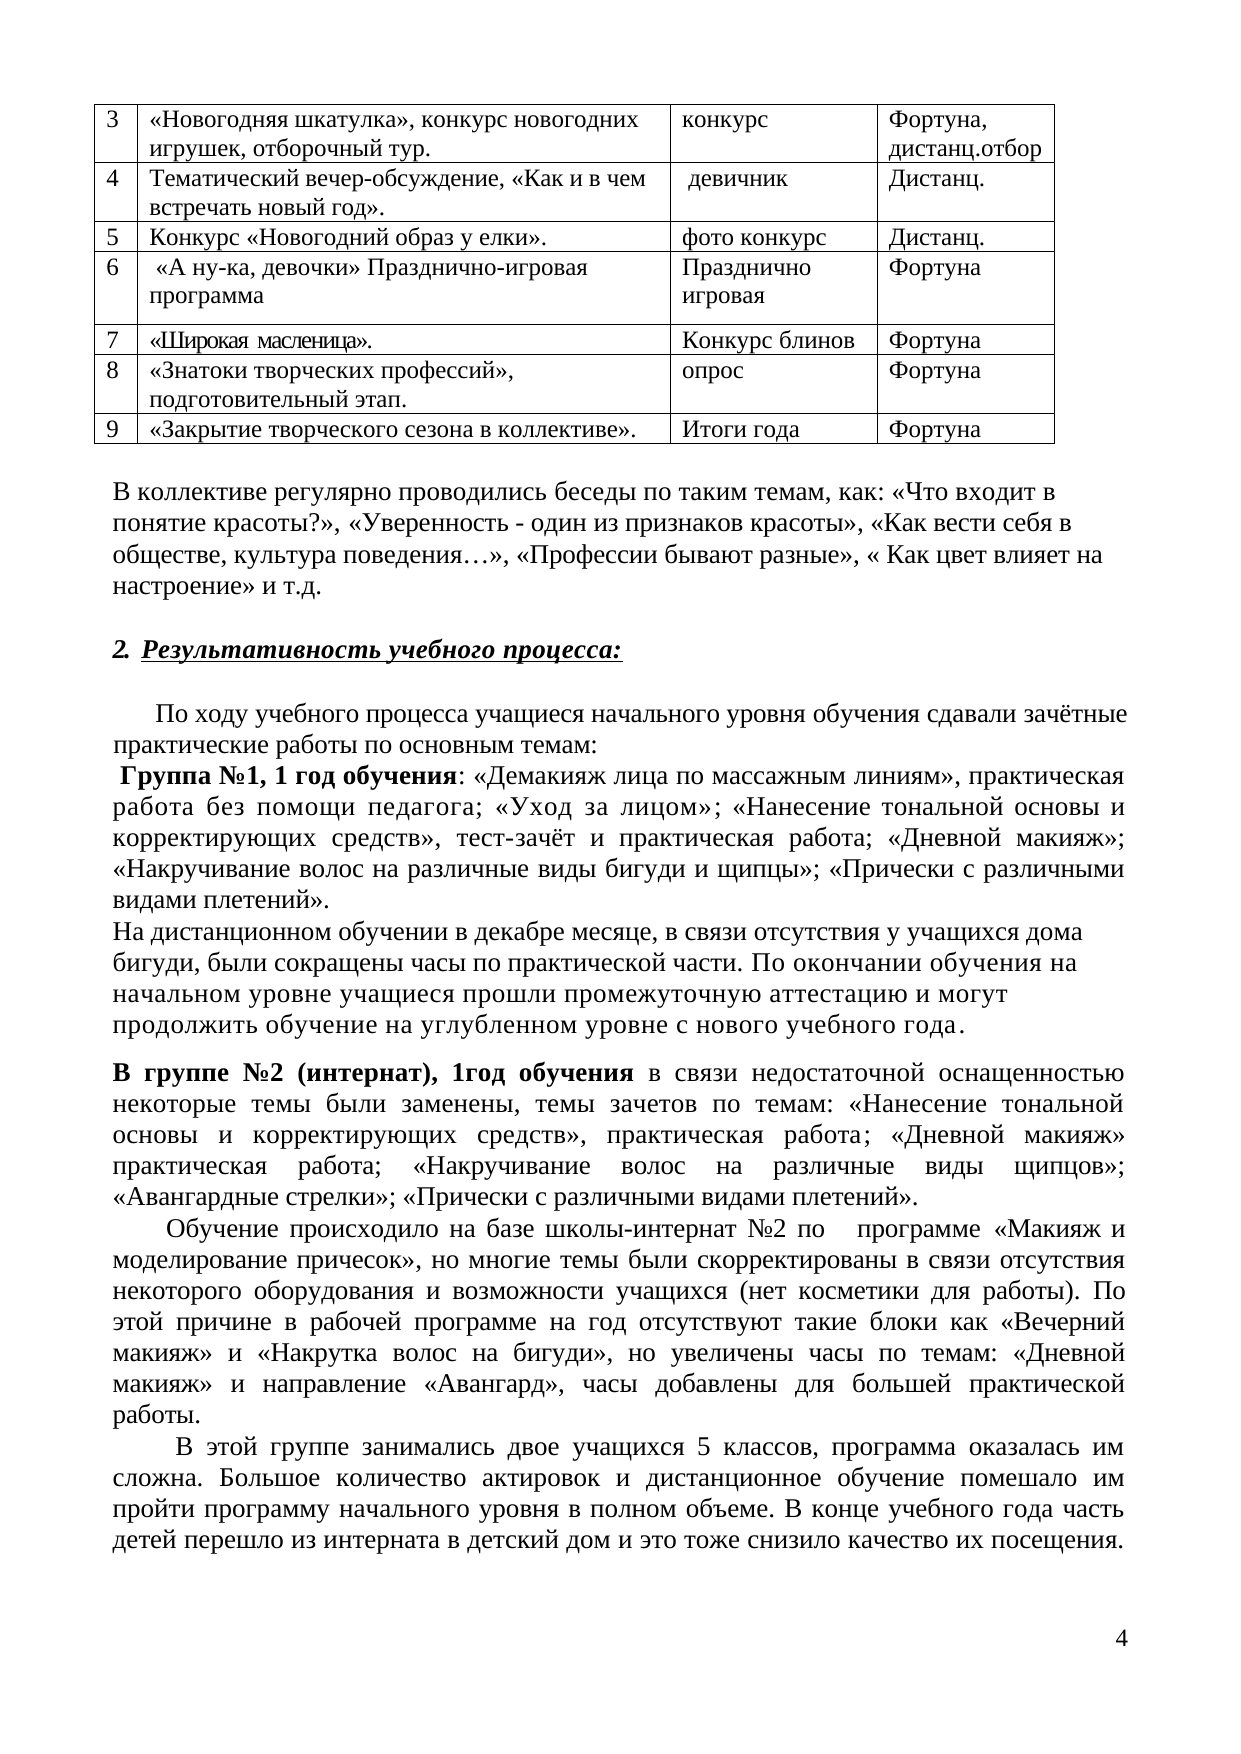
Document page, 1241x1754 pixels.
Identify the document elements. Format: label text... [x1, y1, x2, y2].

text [112, 1430, 1126, 1554]
table_cell Дистанц. [878, 163, 1054, 221]
table_cell Дистанц. [878, 222, 1054, 251]
table_cell Итоги года [671, 414, 877, 443]
table_cell Фортуна [878, 325, 1054, 354]
table_cell 3 [95, 105, 137, 162]
table_cell «Широкая масленица». [138, 325, 670, 354]
text В коллективе регулярно проводились беседы по таким темам, как: «Что входит в понятие красоты?», «Уверенность - один из признаков красоты», «Как вести себя в обществе, культура поведения…», «Профессии бывают разные», « Как цвет влияет на настроение» и т.д. [112, 475, 1128, 600]
table_cell Конкурс блинов [671, 325, 877, 354]
table_cell фото конкурс [671, 222, 877, 251]
table_cell девичник [671, 163, 877, 221]
table_cell 4 [95, 163, 137, 221]
text 2. Результативность учебного процесса: [112, 633, 1128, 665]
table_cell 9 [95, 414, 137, 443]
text На дистанционном обучении в декабре месяце, в связи отсутствия у учащихся дома бигуди, были сокращены часы по практической части. По окончании обучения на начальном уровне учащиеся прошли промежуточную аттестацию и могут продолжить обучение на углубленном уровне с нового учебного года. [112, 915, 1128, 1039]
table_cell 7 [95, 325, 137, 354]
table_cell Конкурс «Новогодний образ у елки». [138, 222, 670, 251]
table_cell Фортуна [878, 252, 1054, 324]
table_cell 5 [95, 222, 137, 251]
table_cell Тематический вечер-обсуждение, «Как и в чем встречать новый год». [138, 163, 670, 221]
text Группа №1, 1 год обучения: «Демакияж лица по массажным линиям», практическая работа без помощи педагога; «Уход за лицом»; «Нанесение тональной основы и корректирующих средств», тест-зачёт и практическая работа; «Дневной макияж»; «Накручивание волос на различные виды бигуди и щипцы»; «Прически с различными видами плетений». [112, 759, 1126, 915]
table_cell «Знатоки творческих профессий», подготовительный этап. [138, 355, 670, 413]
table_cell «Закрытие творческого сезона в коллективе». [138, 414, 670, 443]
table_cell Празднично игровая [671, 252, 877, 324]
table_cell опрос [671, 355, 877, 413]
table_cell Фортуна, дистанц.отбор [878, 105, 1054, 162]
table_cell «Новогодняя шкатулка», конкурс новогодних игрушек, отборочный тур. [138, 105, 670, 162]
table_cell «А ну-ка, девочки» Празднично-игровая программа [138, 252, 670, 324]
table_cell Фортуна [878, 414, 1054, 443]
table_cell 6 [95, 252, 137, 324]
table_cell конкурс [671, 105, 877, 162]
table_cell Фортуна [878, 355, 1054, 413]
text По ходу учебного процесса учащиеся начального уровня обучения сдавали зачётные практические работы по основным темам: [113, 697, 1128, 759]
text В группе №2 (интернат), 1год обучения в связи недостаточной оснащенностью некоторые темы были заменены, темы зачетов по темам: «Нанесение тональной основы и корректирующих средств», практическая работа; «Дневной макияж» практическая работа; «Накручивание волос на различные виды щипцов»; «Авангардные стрелки»; «Прически с различными видами плетений». [112, 1056, 1126, 1212]
text Обучение происходило на базе школы-интернат №2 по программе «Макияж и моделирование причесок», но многие темы были скорректированы в связи отсутствия некоторого оборудования и возможности учащихся (нет косметики для работы). По этой причине в рабочей программе на год отсутствуют такие блоки как «Вечерний макияж» и «Накрутка волос на бигуди», но увеличены часы по темам: «Дневной макияж» и направление «Авангард», часы добавлены для большей практической работы. [112, 1212, 1126, 1430]
table_cell 8 [95, 355, 137, 413]
